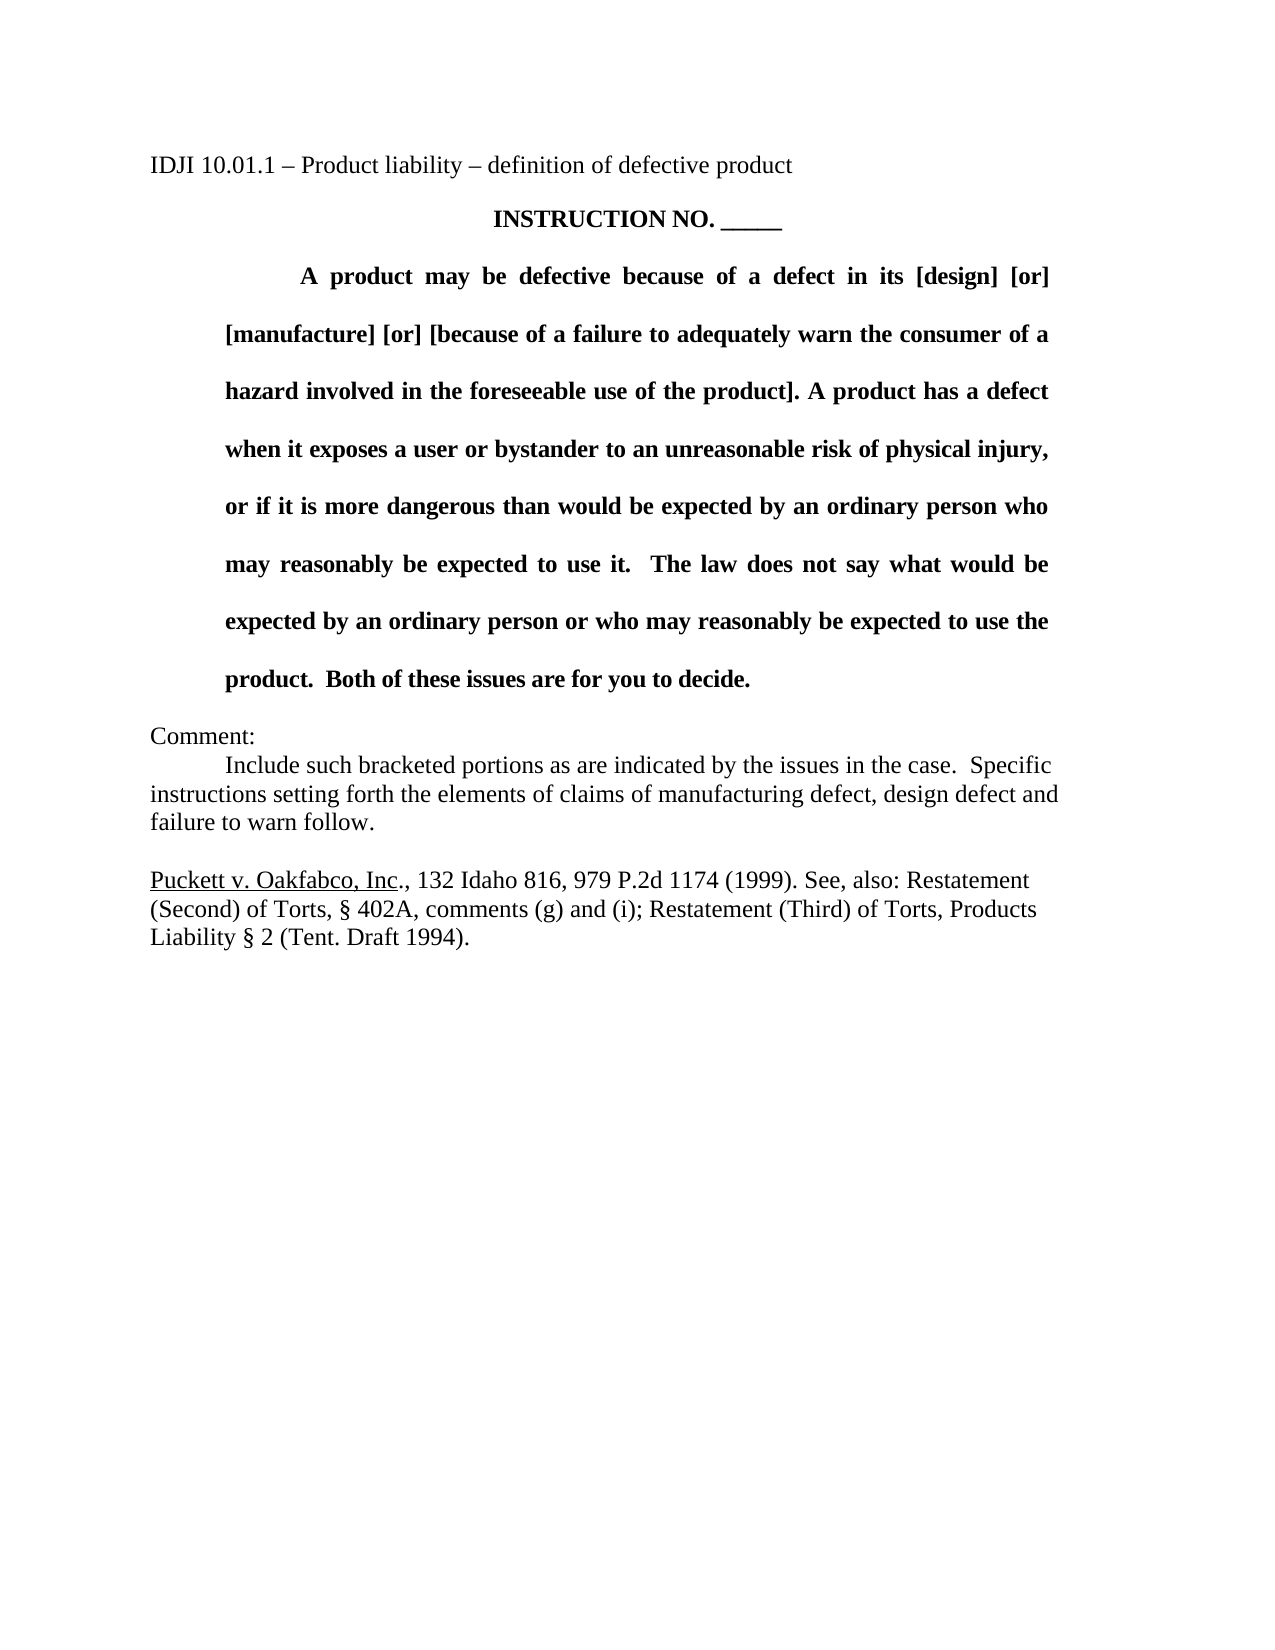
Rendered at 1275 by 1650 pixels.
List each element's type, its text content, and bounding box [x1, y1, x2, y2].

text Include such bracketed portions as are indicated by the issues in the case. Specific instructions setting forth the elements of claims of manufacturing defect, design defect and failure to warn follow. [150, 750, 1125, 836]
title INSTRUCTION NO. _____ [225, 204, 1050, 232]
text Comment: [150, 721, 1125, 750]
text Puckett v. Oakfabco, Inc., 132 Idaho 816, 979 P.2d 1174 (1999). See, also: Restatement (Second) of Torts, § 402A, comments (g) and (i); Restatement (Third) of Torts, Products Liability § 2 (Tent. Draft 1994). [150, 865, 1125, 951]
text A product may be defective because of a defect in its [design] [or] [manufacture] [or] [because of a failure to adequately warn the consumer of a hazard involved in the foreseeable use of the product]. A product has a defect when it exposes a user or bystander to an unreasonable risk of physical injury, or if it is more dangerous than would be expected by an ordinary person who may reasonably be expected to use it. The law does not say what would be expected by an ordinary person or who may reasonably be expected to use the product. Both of these issues are for you to decide. [225, 261, 1050, 692]
subtitle IDJI 10.01.1 – Product liability – definition of defective product [150, 150, 1125, 179]
